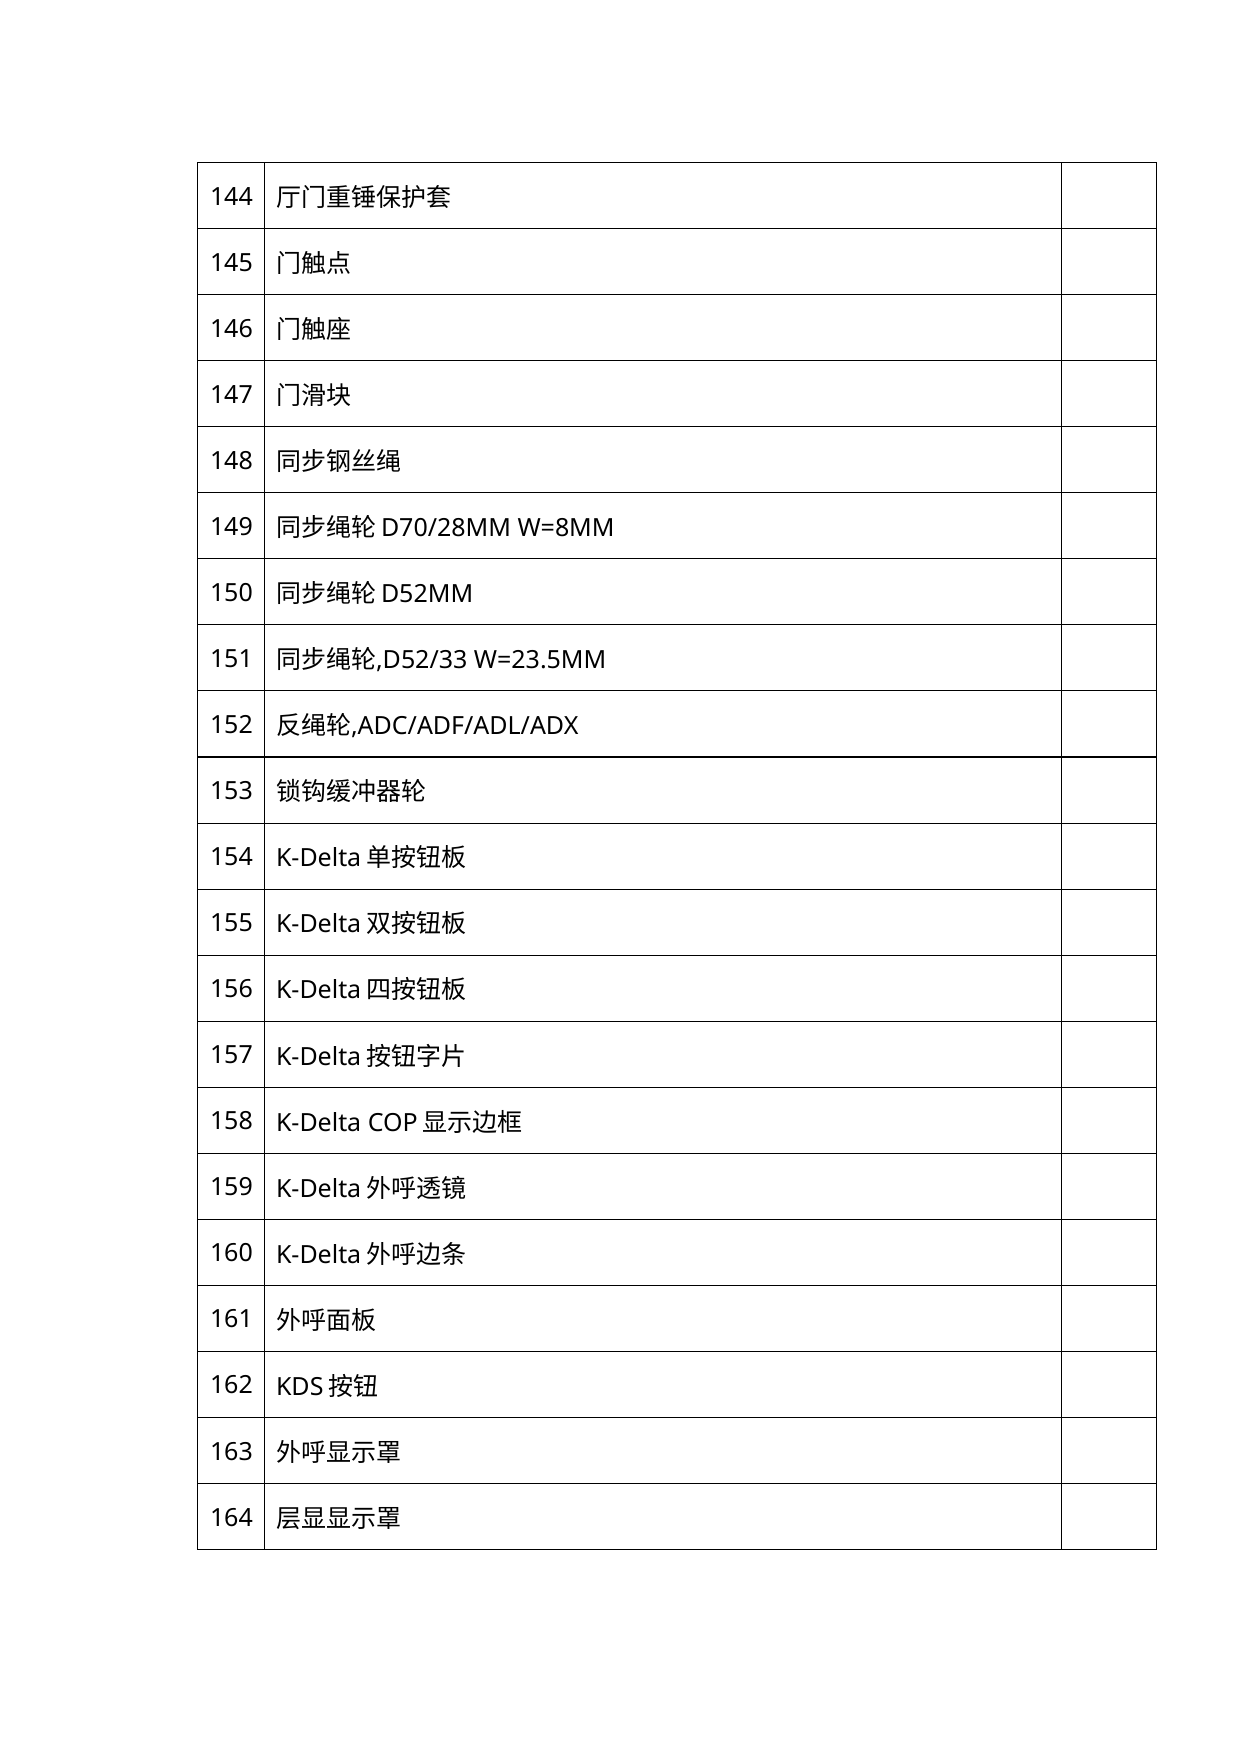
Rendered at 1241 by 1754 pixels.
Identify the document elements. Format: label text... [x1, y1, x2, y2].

table_cell 162 [198, 1352, 264, 1417]
table_cell 158 [198, 1088, 264, 1153]
table_cell 同步钢丝绳 [265, 427, 1061, 492]
table_cell [1062, 1286, 1156, 1351]
table_cell [1062, 1484, 1156, 1549]
table_cell [1062, 361, 1156, 426]
table_cell K-Delta外呼边条 [265, 1220, 1061, 1285]
table_cell 147 [198, 361, 264, 426]
table_cell [1062, 956, 1156, 1021]
table_cell K-Delta单按钮板 [265, 824, 1061, 888]
table_cell [1062, 1088, 1156, 1153]
table_cell [1062, 1220, 1156, 1285]
table_cell [1062, 691, 1156, 756]
table_cell K-Delta外呼透镜 [265, 1154, 1061, 1219]
table_cell 层显显示罩 [265, 1484, 1061, 1549]
table_cell [1062, 295, 1156, 360]
table_cell 151 [198, 625, 264, 690]
table_cell 同步绳轮,D52/33 W=23.5MM [265, 625, 1061, 690]
table_cell 外呼显示罩 [265, 1418, 1061, 1483]
table_cell [1062, 163, 1156, 228]
table_cell K-Delta COP显示边框 [265, 1088, 1061, 1153]
table_cell 155 [198, 890, 264, 954]
table_cell [1062, 824, 1156, 888]
table_cell 同步绳轮D52MM [265, 559, 1061, 624]
table_cell 外呼面板 [265, 1286, 1061, 1351]
table_cell 149 [198, 493, 264, 558]
table_cell [1062, 1352, 1156, 1417]
table_cell 159 [198, 1154, 264, 1219]
table_cell 146 [198, 295, 264, 360]
table_cell [1062, 1418, 1156, 1483]
table_cell [1062, 1154, 1156, 1219]
table_cell [1062, 229, 1156, 294]
table_cell K-Delta双按钮板 [265, 890, 1061, 954]
table_cell 锁钩缓冲器轮 [265, 758, 1061, 822]
table_cell 反绳轮,ADC/ADF/ADL/ADX [265, 691, 1061, 756]
table_cell 门触座 [265, 295, 1061, 360]
table_cell K-Delta四按钮板 [265, 956, 1061, 1021]
table_cell [1062, 1022, 1156, 1087]
table_cell 148 [198, 427, 264, 492]
table_cell 同步绳轮D70/28MM W=8MM [265, 493, 1061, 558]
table_cell 163 [198, 1418, 264, 1483]
table_cell 门滑块 [265, 361, 1061, 426]
table_cell [1062, 625, 1156, 690]
table_cell 145 [198, 229, 264, 294]
table_cell 153 [198, 758, 264, 822]
table_cell [1062, 427, 1156, 492]
table_cell 160 [198, 1220, 264, 1285]
table_cell 144 [198, 163, 264, 228]
table_cell 164 [198, 1484, 264, 1549]
table_cell 152 [198, 691, 264, 756]
table_cell [1062, 890, 1156, 954]
table_cell KDS按钮 [265, 1352, 1061, 1417]
table_cell K-Delta按钮字片 [265, 1022, 1061, 1087]
table_cell 厅门重锤保护套 [265, 163, 1061, 228]
table_cell [1062, 758, 1156, 822]
table_cell 门触点 [265, 229, 1061, 294]
table_cell 154 [198, 824, 264, 888]
table_cell 156 [198, 956, 264, 1021]
table_cell 150 [198, 559, 264, 624]
table_cell 161 [198, 1286, 264, 1351]
table_cell [1062, 493, 1156, 558]
table_cell 157 [198, 1022, 264, 1087]
table_cell [1062, 559, 1156, 624]
